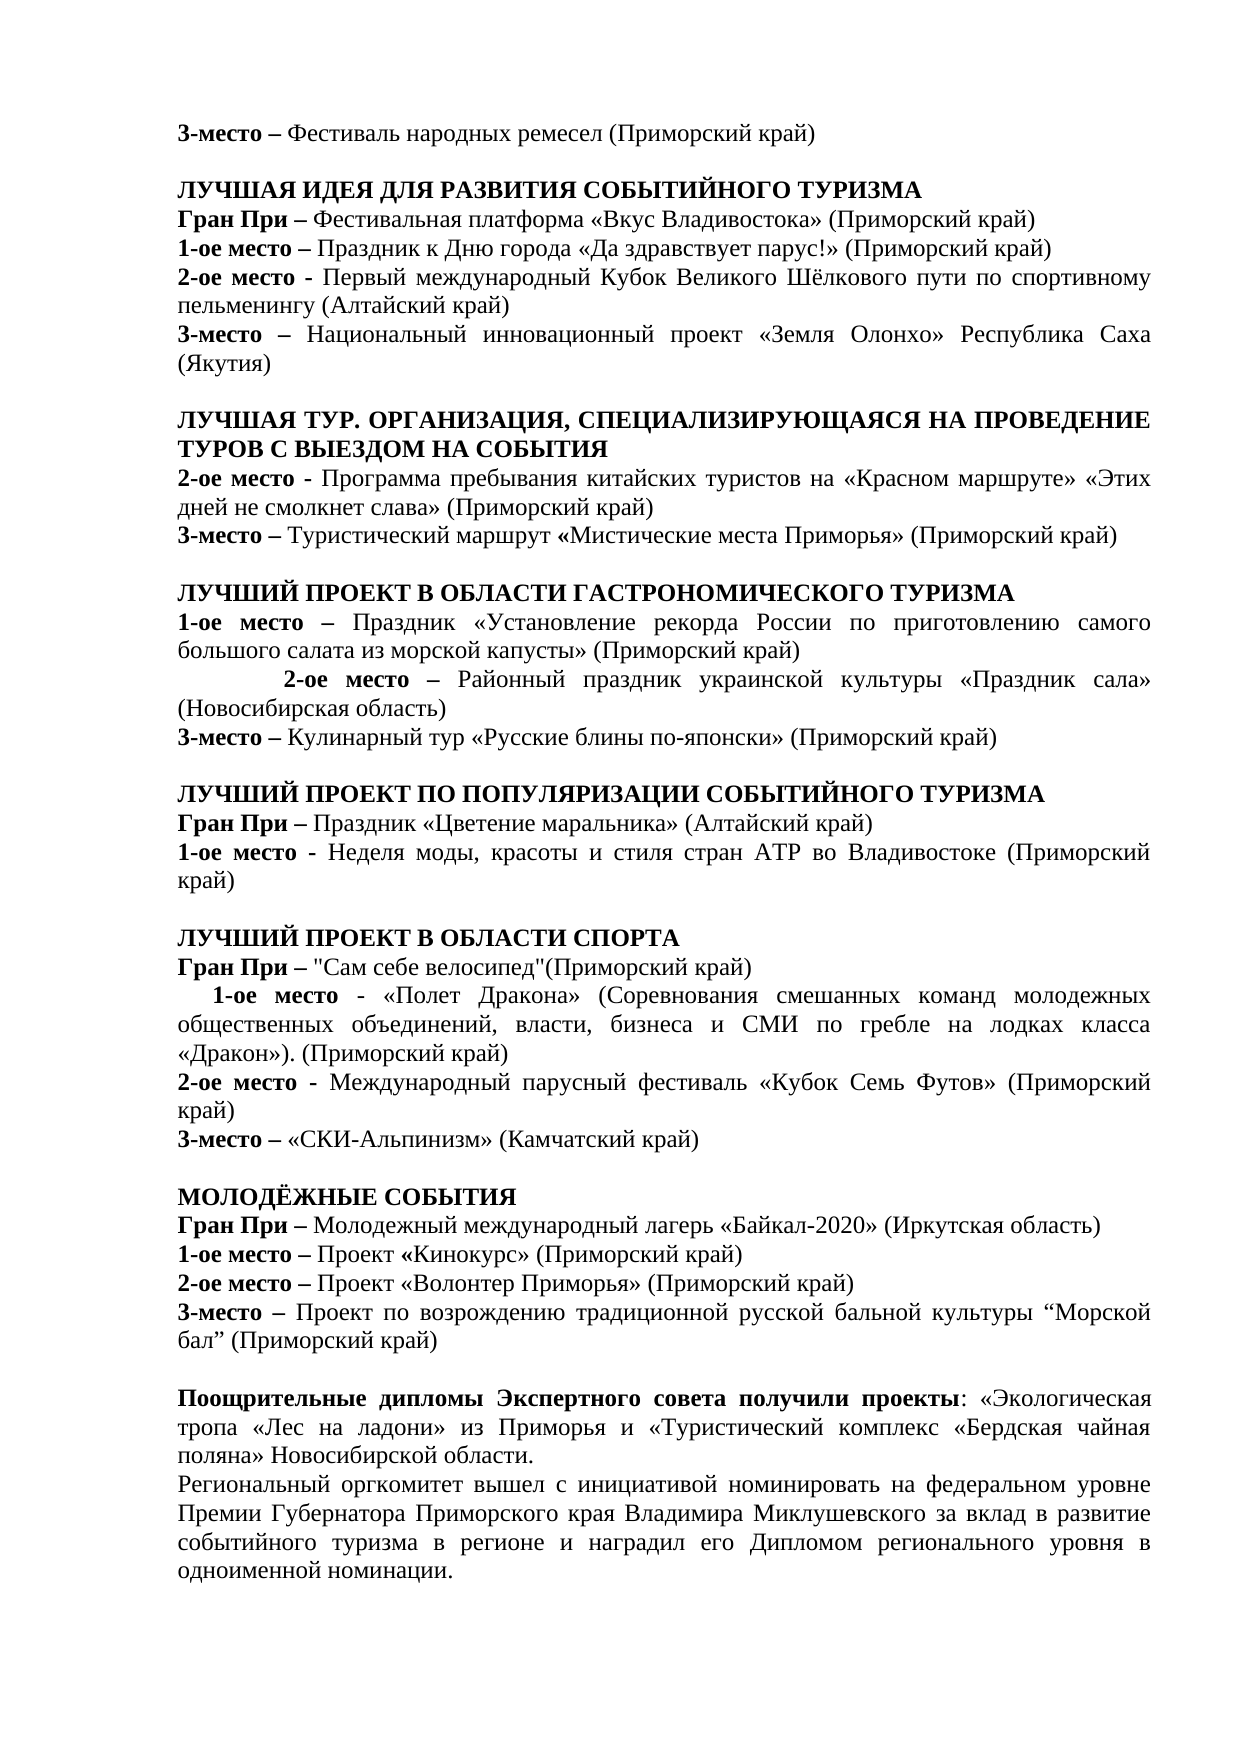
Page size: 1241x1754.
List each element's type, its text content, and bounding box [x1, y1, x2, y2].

text 2-ое место - Первый международный Кубок Великого Шёлкового пути по спортивному пельменингу (Алтайский край) [177, 262, 1152, 319]
text Региональный оргкомитет вышел с инициативой номинировать на федеральном уровне Премии Губернатора Приморского края Владимира Миклушевского за вклад в развитие событийного туризма в регионе и наградил его Дипломом регионального уровня в одноименной номинации. [177, 1469, 1152, 1584]
text ЛУЧШИЙ ПРОЕКТ В ОБЛАСТИ СПОРТА [177, 923, 1152, 952]
text 1-ое место – Праздник «Установление рекорда России по приготовлению самого большого салата из морской капусты» (Приморский край) [177, 607, 1152, 664]
text 3-место – Туристический маршрут «Мистические места Приморья» (Приморский край) [177, 521, 1152, 549]
text 1-ое место – Проект «Кинокурс» (Приморский край) [177, 1239, 1152, 1268]
text ЛУЧШИЙ ПРОЕКТ ПО ПОПУЛЯРИЗАЦИИ СОБЫТИЙНОГО ТУРИЗМА [177, 779, 1152, 808]
text 1-ое место - Неделя моды, красоты и стиля стран АТР во Владивостоке (Приморский край) [177, 837, 1152, 894]
text 2-ое место - Международный парусный фестиваль «Кубок Семь Футов» (Приморский край) [177, 1067, 1152, 1124]
text Гран При – Праздник «Цветение маральника» (Алтайский край) [177, 808, 1152, 837]
text Гран При – Молодежный международный лагерь «Байкал-2020» (Иркутская область) [177, 1211, 1152, 1239]
text 3-место – «СКИ-Альпинизм» (Камчатский край) [158, 1124, 1152, 1153]
text 2-ое место – Районный праздник украинской культуры «Праздник сала» (Новосибирская область) [177, 664, 1152, 722]
text 2-ое место – Проект «Волонтер Приморья» (Приморский край) [177, 1268, 1152, 1297]
text Гран При – "Сам себе велосипед"(Приморский край) [177, 952, 1152, 981]
text ЛУЧШАЯ ИДЕЯ ДЛЯ РАЗВИТИЯ СОБЫТИЙНОГО ТУРИЗМА [177, 176, 1152, 204]
text 3-место – Кулинарный тур «Русские блины по-японски» (Приморский край) [177, 722, 1152, 751]
text 3-место – Проект по возрождению традиционной русской бальной культуры “Морской бал” (Приморский край) [177, 1297, 1152, 1354]
text МОЛОДЁЖНЫЕ СОБЫТИЯ [177, 1182, 1152, 1211]
text 3-место – Фестиваль народных ремесел (Приморский край) [177, 118, 1152, 147]
text Поощрительные дипломы Экспертного совета получили проекты: «Экологическая тропа «Лес на ладони» из Приморья и «Туристический комплекс «Бердская чайная поляна» Новосибирской области. [177, 1383, 1152, 1469]
text 3-место – Национальный инновационный проект «Земля Олонхо» Республика Саха (Якутия) [177, 319, 1152, 377]
text ЛУЧШИЙ ПРОЕКТ В ОБЛАСТИ ГАСТРОНОМИЧЕСКОГО ТУРИЗМА [177, 578, 1152, 607]
text ЛУЧШАЯ ТУР. ОРГАНИЗАЦИЯ, СПЕЦИАЛИЗИРУЮЩАЯСЯ НА ПРОВЕДЕНИЕ ТУРОВ С ВЫЕЗДОМ НА СОБЫТИЯ [177, 406, 1152, 463]
text 1-ое место – Праздник к Дню города «Да здравствует парус!» (Приморский край) [177, 233, 1152, 262]
text 1-ое место - «Полет Дракона» (Соревнования смешанных команд молодежных общественных объединений, власти, бизнеса и СМИ по гребле на лодках класса «Дракон»). (Приморский край) [158, 981, 1152, 1067]
text 2-ое место - Программа пребывания китайских туристов на «Красном маршруте» «Этих дней не смолкнет слава» (Приморский край) [177, 463, 1152, 521]
text Гран При – Фестивальная платформа «Вкус Владивостока» (Приморский край) [177, 204, 1152, 233]
